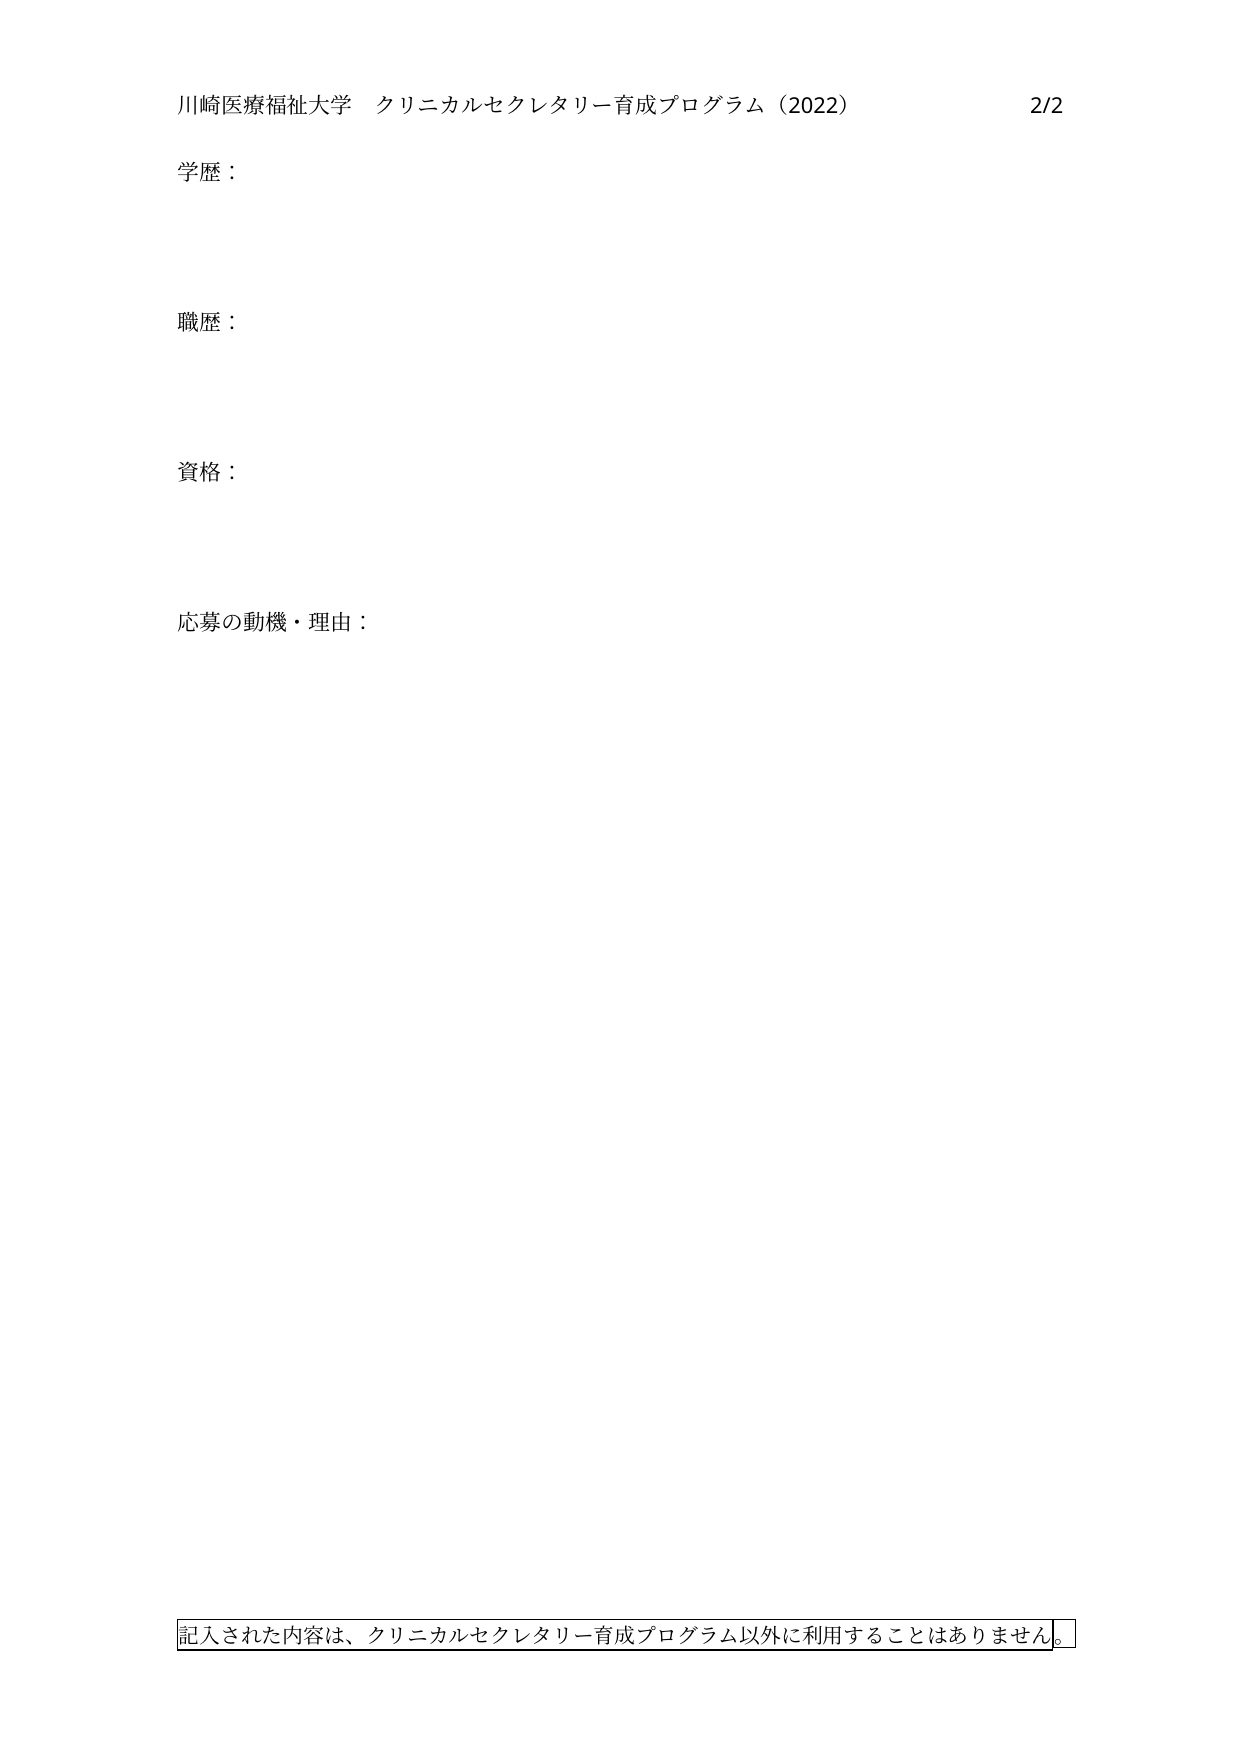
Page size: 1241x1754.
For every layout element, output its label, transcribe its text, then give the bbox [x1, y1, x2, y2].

text 学歴： [177, 152, 1063, 189]
text 職歴： [177, 302, 1063, 339]
text 応募の動機・理由： [177, 602, 1063, 639]
text 資格： [177, 452, 1063, 489]
